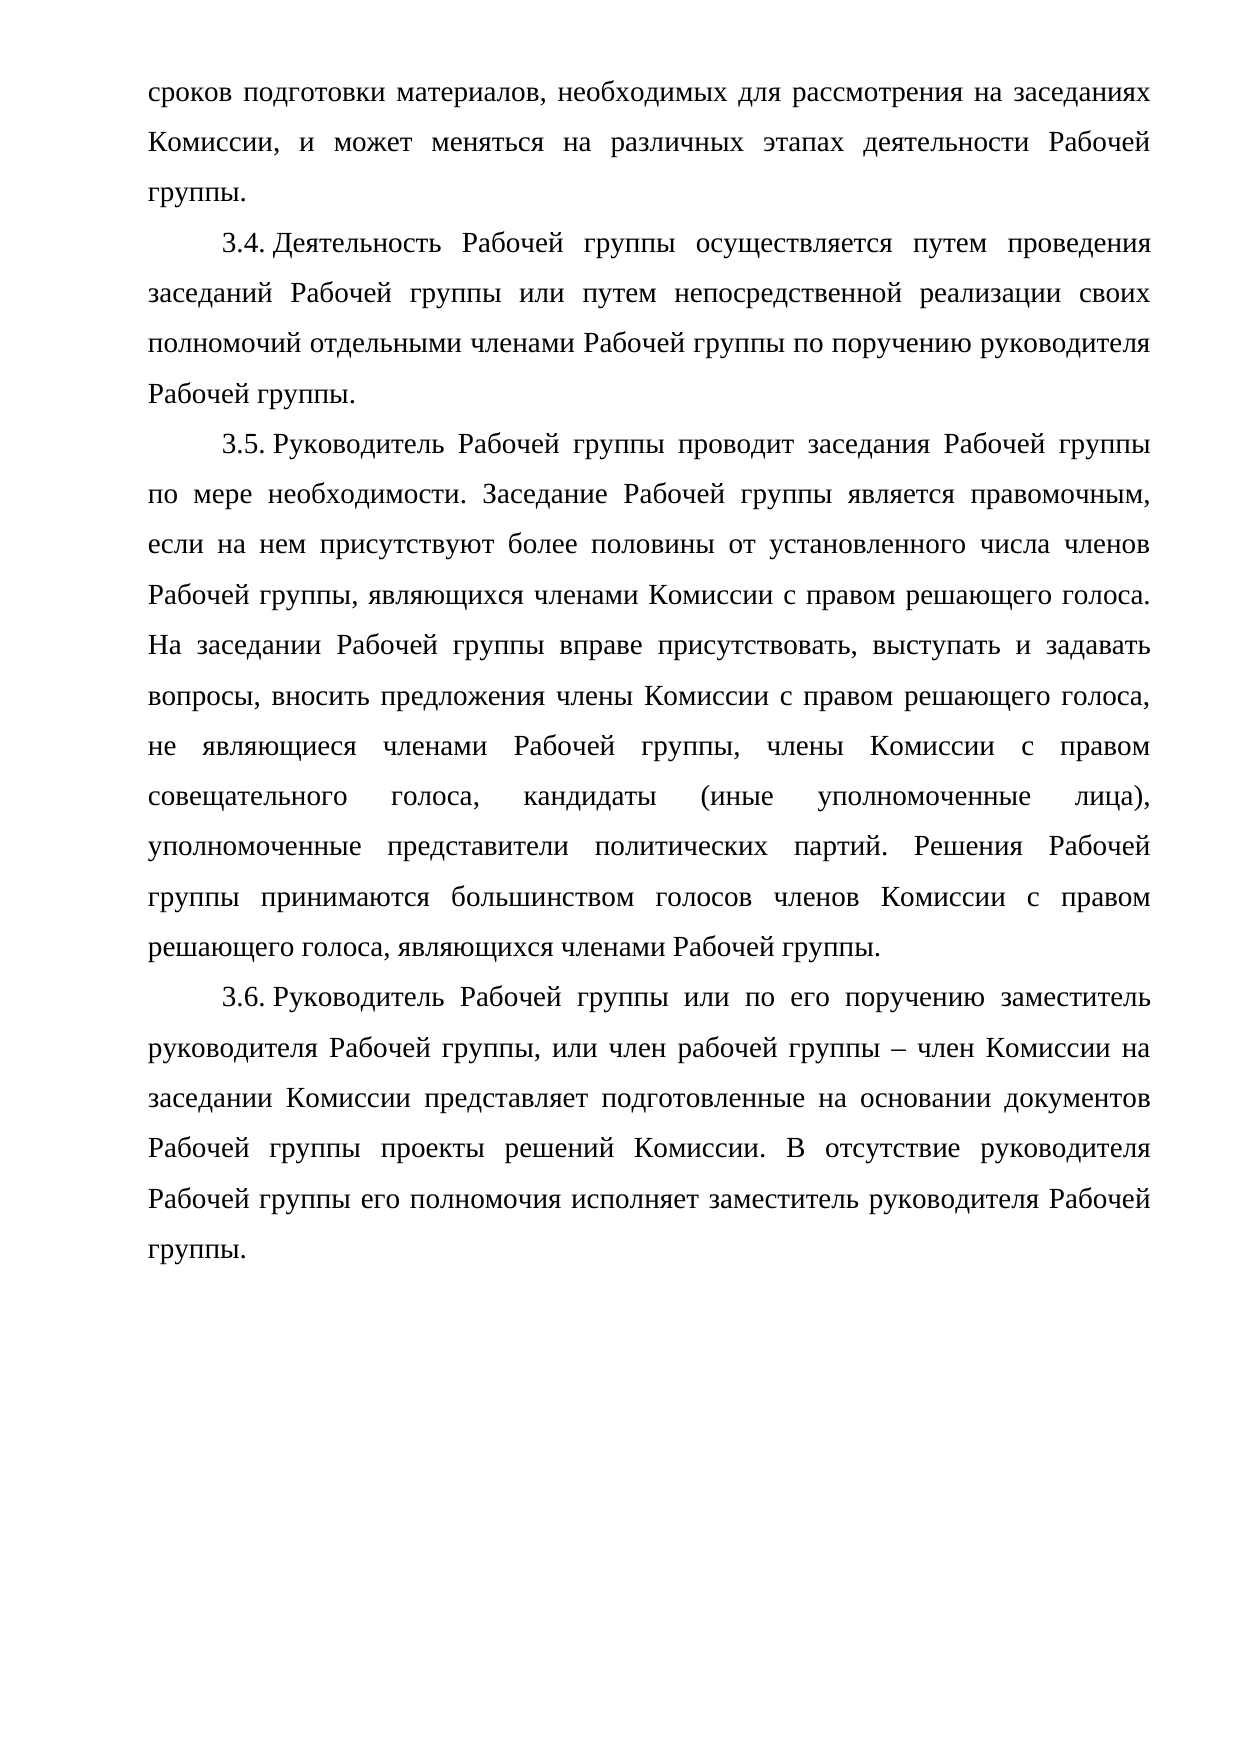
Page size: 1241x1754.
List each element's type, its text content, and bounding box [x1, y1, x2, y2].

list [148, 74, 1152, 208]
list Руководитель Рабочей группы или по его поручению заместитель руководителя Рабочей группы, или член рабочей группы – член Комиссии на заседании Комиссии представляет подготовленные на основании документов Рабочей группы проекты решений Комиссии. В отсутствие руководителя Рабочей группы его полномочия исполняет заместитель руководителя Рабочей группы. [148, 979, 1152, 1264]
list Деятельность Рабочей группы осуществляется путем проведения заседаний Рабочей группы или путем непосредственной реализации своих полномочий отдельными членами Рабочей группы по поручению руководителя Рабочей группы. [148, 225, 1152, 409]
list Руководитель Рабочей группы проводит заседания Рабочей группы по мере необходимости. Заседание Рабочей группы является правомочным, если на нем присутствуют более половины от установленного числа членов Рабочей группы, являющихся членами Комиссии с правом решающего голоса. На заседании Рабочей группы вправе присутствовать, выступать и задавать вопросы, вносить предложения члены Комиссии с правом решающего голоса, не являющиеся членами Рабочей группы, члены Комиссии с правом совещательного голоса, кандидаты (иные уполномоченные лица), уполномоченные представители политических партий. Решения Рабочей группы принимаются большинством голосов членов Комиссии с правом решающего голоса, являющихся членами Рабочей группы. [148, 426, 1152, 963]
